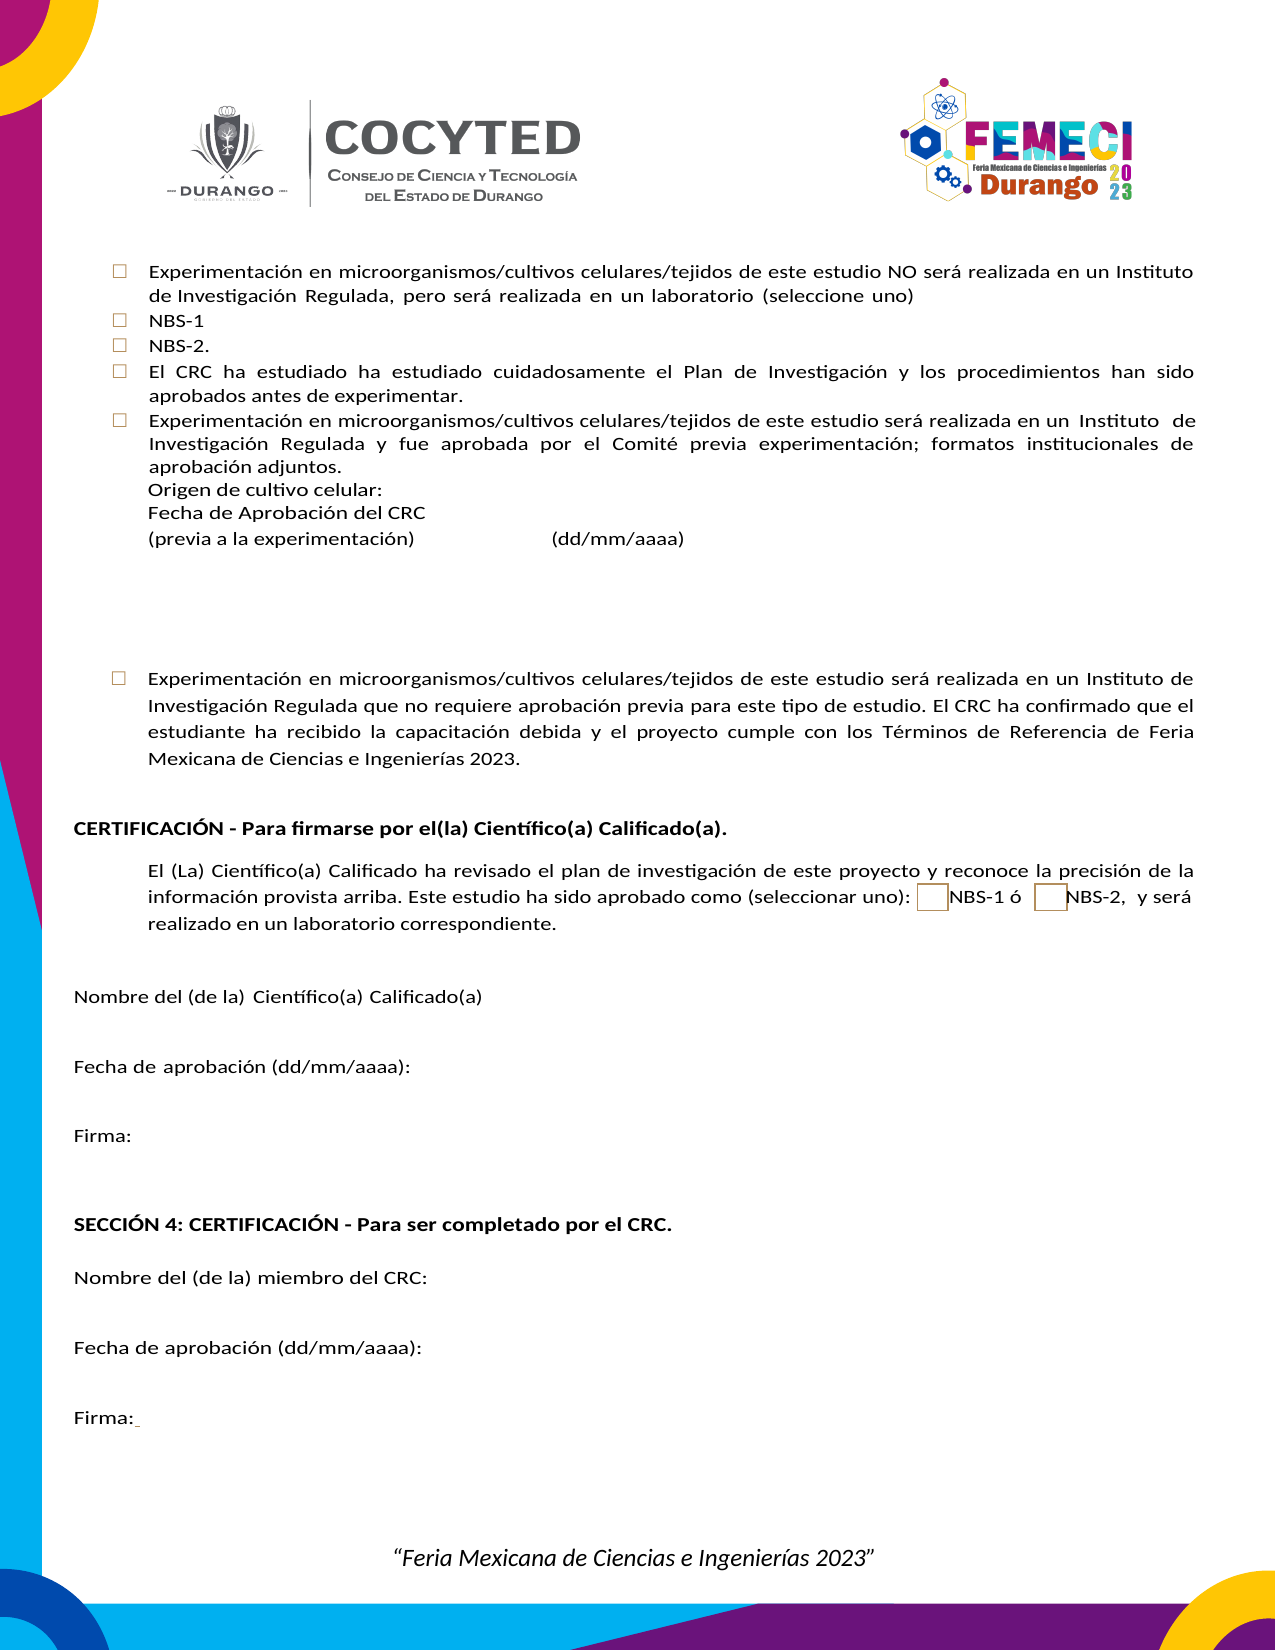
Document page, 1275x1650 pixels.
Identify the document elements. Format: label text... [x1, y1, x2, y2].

text Nombre del (de la) miembro del CRC: [74, 1266, 1196, 1289]
subtitle Experimentación en microorganismos/cultivos celulares/tejidos de este estudio NO será realizada en un Instituto de Investigación Regulada, pero será realizada en un laboratorio (seleccione uno) [111, 259, 1196, 307]
text SECCIÓN 4: CERTIFICACIÓN - Para ser completado por el CRC. [74, 1212, 1196, 1236]
picture [894, 70, 1144, 214]
text Firma: [74, 1406, 1196, 1429]
text Firma: [74, 1124, 1196, 1147]
subtitle El CRC ha estudiado ha estudiado cuidadosamente el Plan de Investigación y los procedimientos han sido aprobados antes de experimentar. [111, 358, 1196, 407]
text Fecha de aprobación (dd/mm/aaaa): [74, 1336, 1196, 1359]
subtitle NBS-1 [111, 307, 1196, 333]
list Experimentación en microorganismos/cultivos celulares/tejidos de este estudio será realizada en un Instituto de Investigación Regulada que no requiere aprobación previa para este tipo de estudio. El CRC ha confirmado que el estudiante ha recibido la capacitación debida y el proyecto cumple con los Términos de Referencia de Feria Mexicana de Ciencias e Ingenierías 2023. [110, 665, 1196, 770]
text Fecha de aprobación (dd/mm/aaaa): [74, 1054, 1196, 1078]
subtitle Origen de cultivo celular: [148, 478, 1196, 501]
subtitle Fecha de Aprobación del CRC [148, 501, 1196, 524]
text CERTIFICACIÓN - Para firmarse por el(la) Científico(a) Calificado(a). [74, 817, 1196, 841]
picture [161, 88, 585, 225]
subtitle NBS-2. [111, 333, 1196, 358]
list El (La) Científico(a) Calificado ha revisado el plan de investigación de este proyecto y reconoce la precisión de la información provista arriba. Este estudio ha sido aprobado como (seleccionar uno): NBS-1 ó NBS-2, y será realizado en un laboratorio correspondiente. [148, 859, 1196, 935]
subtitle Experimentación en microorganismos/cultivos celulares/tejidos de este estudio será realizada en un Instituto de Investigación Regulada y fue aprobada por el Comité previa experimentación; formatos institucionales de aprobación adjuntos. [111, 407, 1196, 478]
text (previa a la experimentación) (dd/mm/aaaa) [148, 527, 1196, 550]
text Nombre del (de la) Científico(a) Calificado(a) [74, 985, 1196, 1008]
